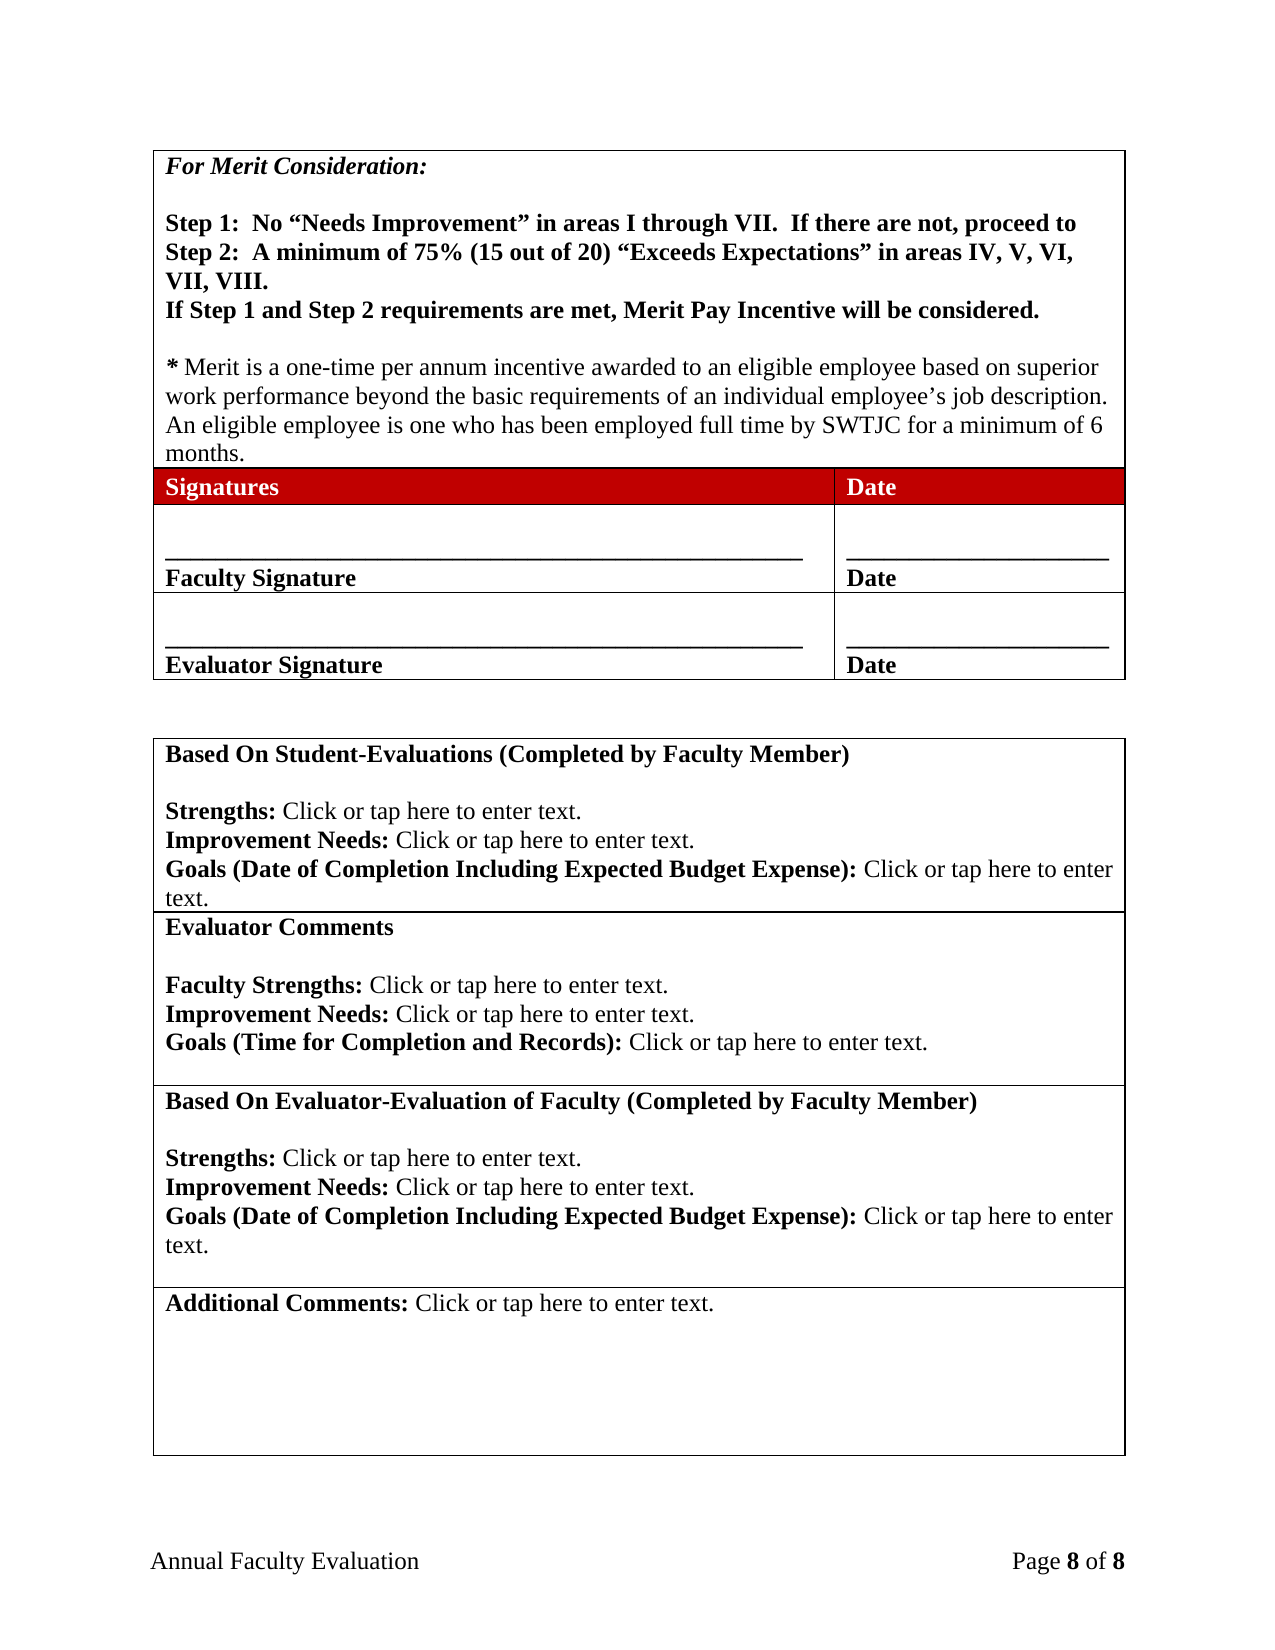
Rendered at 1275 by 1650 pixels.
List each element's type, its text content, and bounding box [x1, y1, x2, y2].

table_cell Additional Comments: [154, 1288, 1124, 1455]
table_header Based On Student-Evaluations (Completed by Faculty Member) Strengths: Improvement Needs: Goals (Date of Completion Including Expected Budget Expense): [154, 739, 1124, 911]
table_cell _____________________ Date [835, 505, 1124, 592]
table_cell _____________________ Date [835, 593, 1124, 679]
table_cell Signatures [154, 469, 834, 504]
table_header For Merit Consideration: Step 1: No “Needs Improvement” in areas I through VII. If there are not, proceed to Step 2: A minimum of 75% (15 out of 20) “Exceeds Expectations” in areas IV, V, VI, VII, VIII. If Step 1 and Step 2 requirements are met, Merit Pay Incentive will be considered. * Merit is a one-time per annum incentive awarded to an eligible employee based on superior work performance beyond the basic requirements of an individual employee’s job description. An eligible employee is one who has been employed full time by SWTJC for a minimum of 6 months. [154, 151, 1124, 467]
table_cell Date [835, 469, 1124, 504]
table_cell Based On Evaluator-Evaluation of Faculty (Completed by Faculty Member) Strengths: Improvement Needs: Goals (Date of Completion Including Expected Budget Expense): [154, 1086, 1124, 1287]
table_cell ___________________________________________________ Faculty Signature [154, 505, 834, 592]
table_cell Evaluator Comments Faculty Strengths: Improvement Needs: Goals (Time for Completion and Records): [154, 913, 1124, 1085]
table_cell ___________________________________________________ Evaluator Signature [154, 593, 834, 679]
